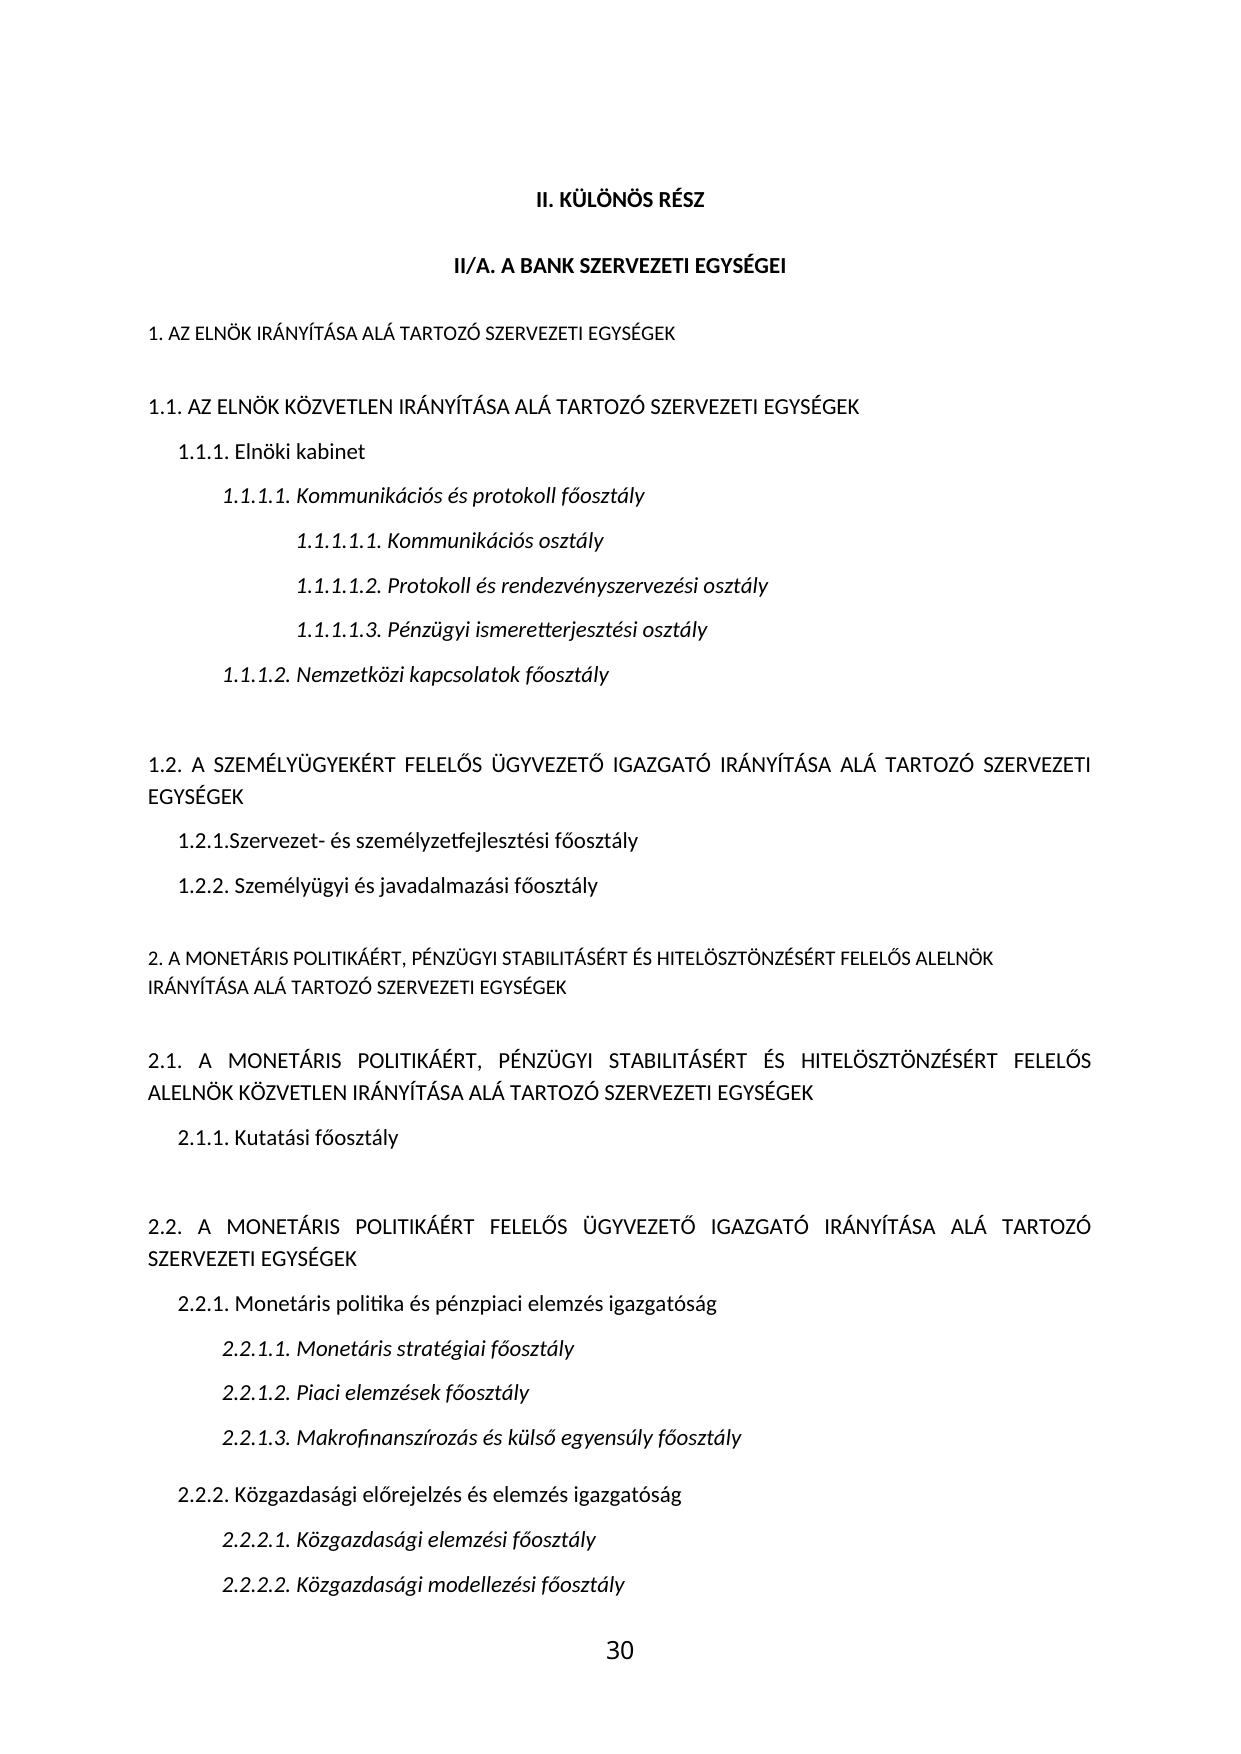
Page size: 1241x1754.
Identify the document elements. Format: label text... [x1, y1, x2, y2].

text II/A. A BANK SZERVEZETI EGYSÉGEI [148, 251, 1092, 279]
text 1.1.1.1.1. Kommunikációs osztály [222, 526, 1092, 554]
text 1.1.1.1.2. Protokoll és rendezvényszervezési osztály [222, 571, 1092, 599]
text 1. AZ ELNÖK IRÁNYÍTÁSA ALÁ TARTOZÓ SZERVEZETI EGYSÉGEK [148, 320, 1092, 346]
text 2.2.1.3. Makrofinanszírozás és külső egyensúly főosztály [222, 1423, 1092, 1451]
text 2.2.1. Monetáris politika és pénzpiaci elemzés igazgatóság [177, 1289, 1092, 1317]
text 2.2.2.2. Közgazdasági modellezési főosztály [222, 1570, 1092, 1598]
text 1.1. AZ ELNÖK KÖZVETLEN IRÁNYÍTÁSA ALÁ TARTOZÓ SZERVEZETI EGYSÉGEK [148, 360, 1092, 420]
text 1.2.1.Szervezet- és személyzetfejlesztési főosztály [177, 827, 1092, 854]
text 2. A MONETÁRIS POLITIKÁÉRT, PÉNZÜGYI STABILITÁSÉRT ÉS HITELÖSZTÖNZÉSÉRT FELELŐS ALELNÖK IRÁNYÍTÁSA ALÁ TARTOZÓ SZERVEZETI EGYSÉGEK [148, 916, 1092, 1000]
text 2.2.1.1. Monetáris stratégiai főosztály [222, 1334, 1092, 1362]
text 2.2.2. Közgazdasági előrejelzés és elemzés igazgatóság [177, 1480, 1092, 1508]
text 2.1. A MONETÁRIS POLITIKÁÉRT, PÉNZÜGYI STABILITÁSÉRT ÉS HITELÖSZTÖNZÉSÉRT FELELŐS ALELNÖK KÖZVETLEN IRÁNYÍTÁSA ALÁ TARTOZÓ SZERVEZETI EGYSÉGEK [148, 1014, 1092, 1106]
text 2.2.2.1. Közgazdasági elemzési főosztály [222, 1525, 1092, 1553]
text 1.1.1.1. Kommunikációs és protokoll főosztály [222, 482, 1092, 509]
text 2.2. A MONETÁRIS POLITIKÁÉRT FELELŐS ÜGYVEZETŐ IGAZGATÓ IRÁNYÍTÁSA ALÁ TARTOZÓ SZERVEZETI EGYSÉGEK [148, 1180, 1092, 1272]
text 1.1.1.1.3. Pénzügyi ismeretterjesztési osztály [222, 616, 1092, 644]
subtitle II. KÜLÖNÖS RÉSZ [148, 185, 1092, 213]
text 2.1.1. Kutatási főosztály [177, 1123, 1092, 1151]
text 1.1.1. Elnöki kabinet [177, 437, 1092, 465]
text 1.2.2. Személyügyi és javadalmazási főosztály [177, 871, 1092, 899]
text 2.2.1.2. Piaci elemzések főosztály [222, 1378, 1092, 1407]
text 1.1.1.2. Nemzetközi kapcsolatok főosztály [222, 660, 1092, 688]
text 1.2. A SZEMÉLYÜGYEKÉRT FELELŐS ÜGYVEZETŐ IGAZGATÓ IRÁNYÍTÁSA ALÁ TARTOZÓ SZERVEZETI EGYSÉGEK [148, 717, 1092, 810]
